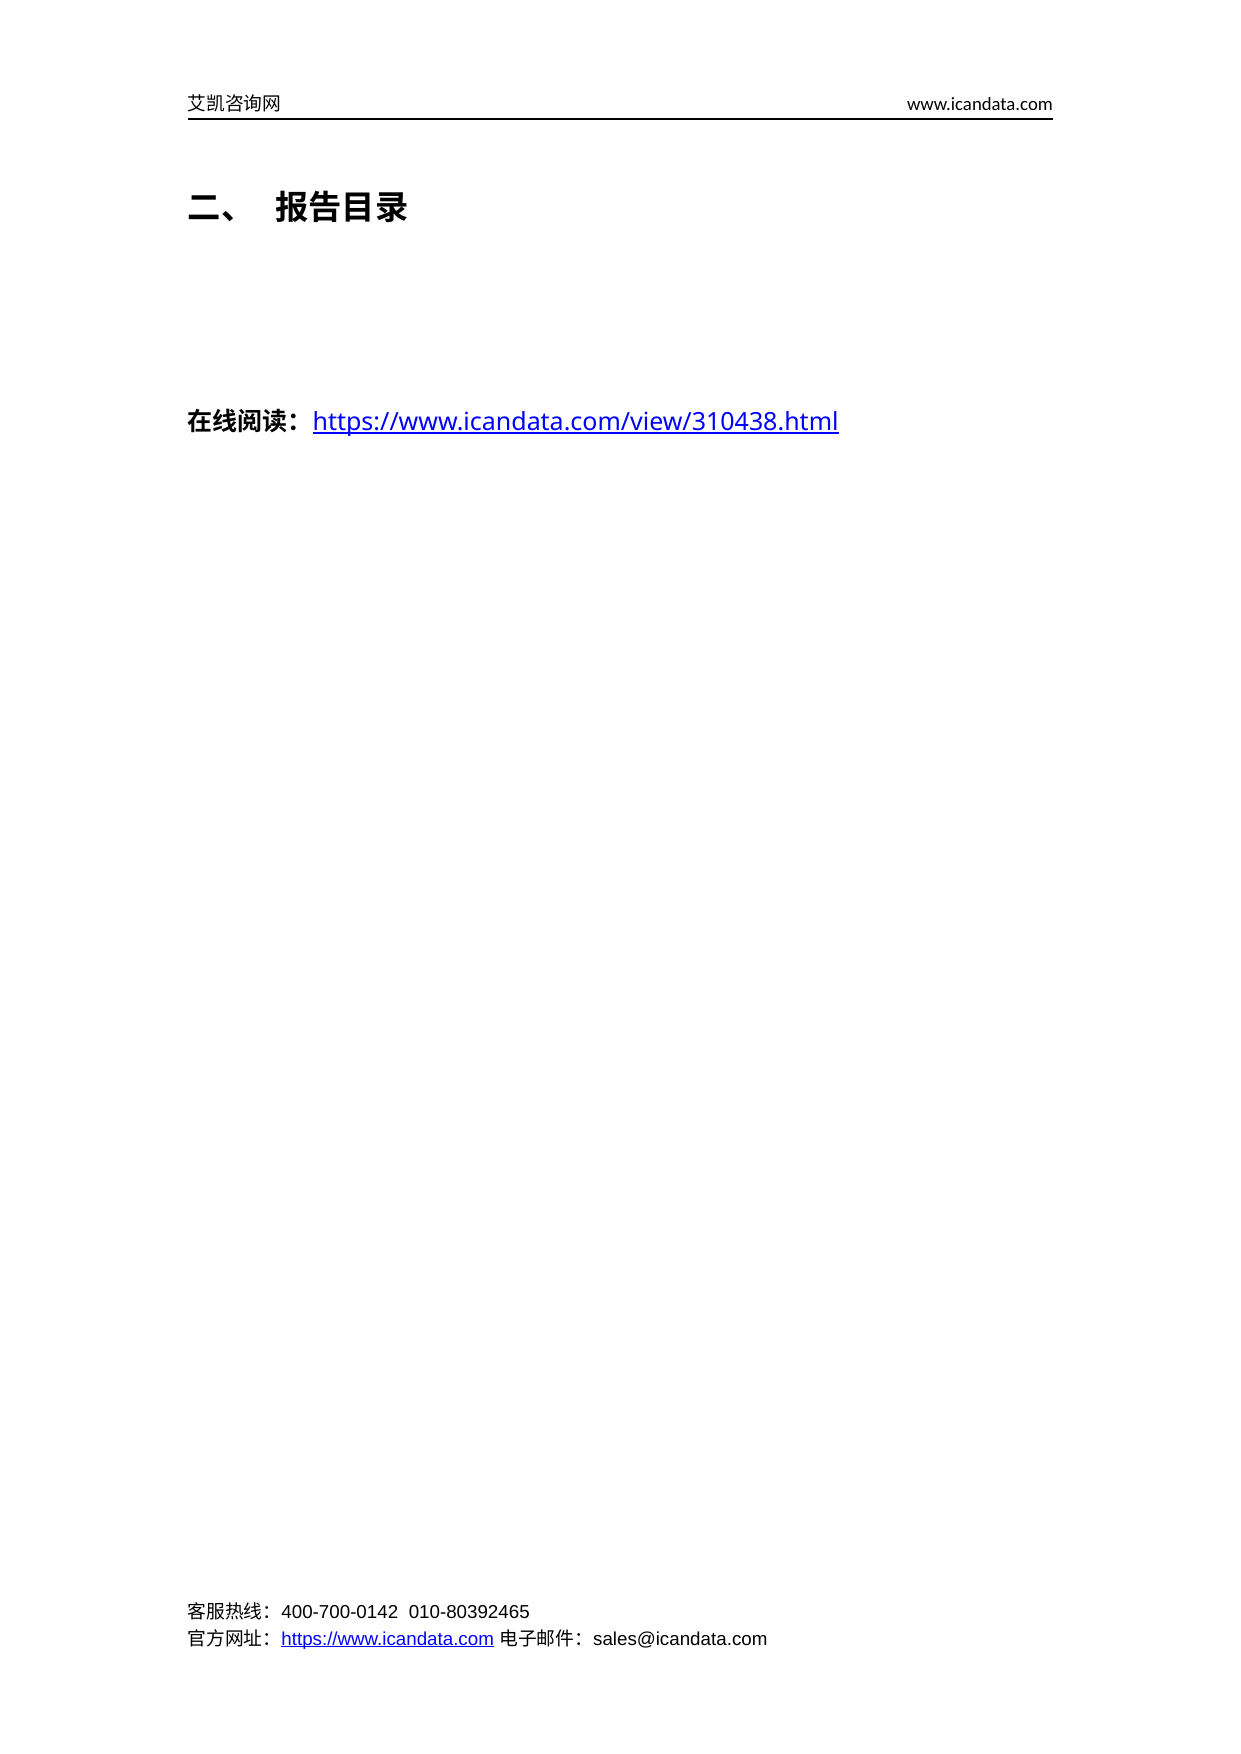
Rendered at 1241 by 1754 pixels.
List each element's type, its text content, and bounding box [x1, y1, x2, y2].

text 在线阅读：https://www.icandata.com/view/310438.html [187, 387, 1053, 452]
subtitle 报告目录 [187, 172, 1053, 237]
